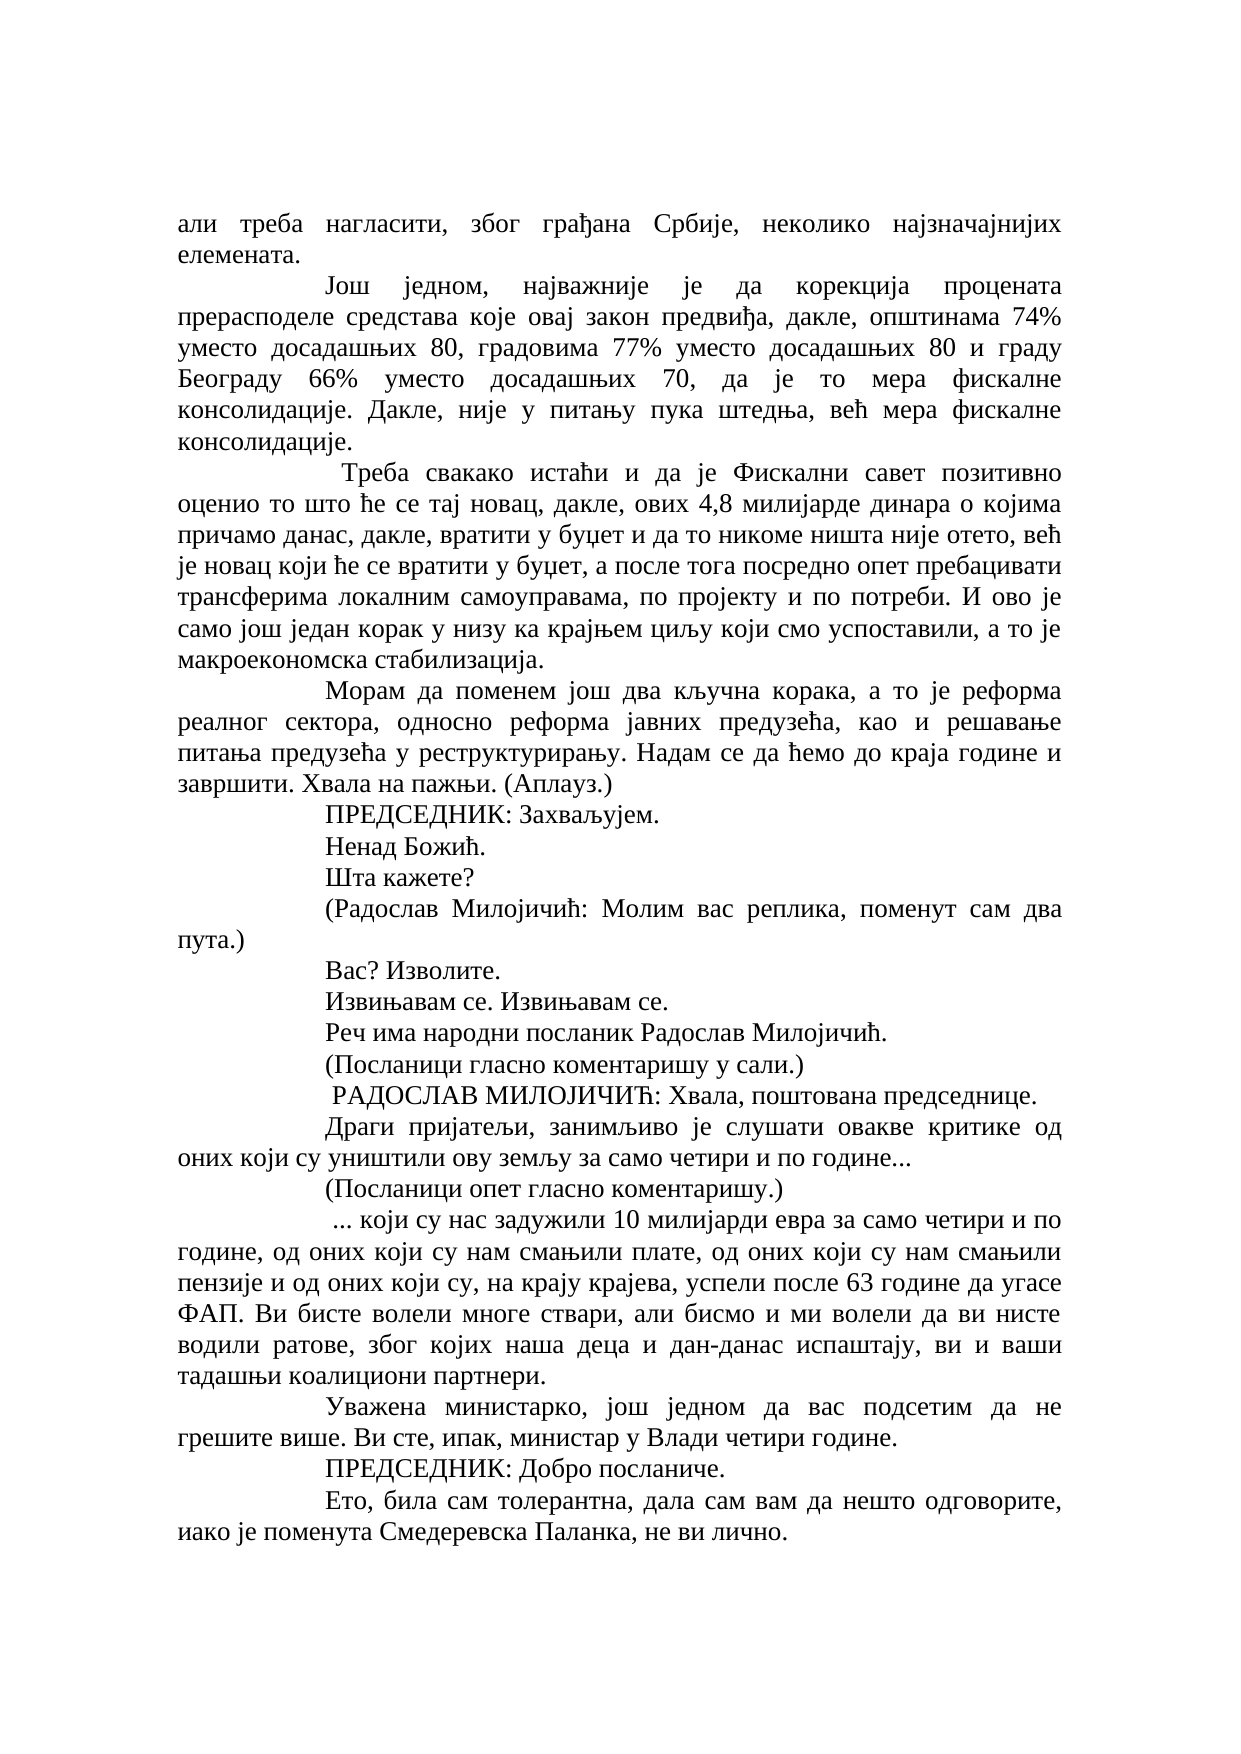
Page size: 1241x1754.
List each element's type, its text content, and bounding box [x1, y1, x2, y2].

text Ненад Божић. [177, 830, 1063, 861]
text ПРЕДСЕДНИК: Захваљујем. [177, 798, 1063, 830]
text Ето, била сам толерантна, дала сам вам да нешто одговорите, иако је поменута Смедеревска Паланка, не ви лично. [177, 1484, 1063, 1546]
text (Радослав Милојичић: Молим вас реплика, поменут сам два пута.) [177, 892, 1063, 954]
text Извињавам се. Извињавам се. [177, 985, 1063, 1017]
text Драги пријатељи, занимљиво је слушати овакве критике од оних који су уништили ову земљу за само четири и по године... [177, 1110, 1063, 1172]
text РАДОСЛАВ МИЛОЈИЧИЋ: Хвала, поштована председнице. [177, 1079, 1063, 1110]
text Реч има народни посланик Радослав Милојичић. [177, 1017, 1063, 1048]
text (Посланици гласно коментаришу у сали.) [177, 1048, 1063, 1079]
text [177, 207, 1063, 269]
text Још једном, најважније је да корекција процената прерасподеле средстава које овај закон предвиђа, дакле, општинама 74% уместо досадашњих 80, градовима 77% уместо досадашњих 80 и граду Београду 66% уместо досадашњих 70, да је то мера фискалне консолидације. Дакле, није у питању пука штедња, већ мера фискалне консолидације. [177, 269, 1063, 456]
text Уважена министарко, још једном да вас подсетим да не грешите више. Ви сте, ипак, министар у Влади четири године. [177, 1390, 1063, 1453]
text (Посланици опет гласно коментаришу.) [177, 1172, 1063, 1203]
text Морам да поменем још два кључна корака, а то је реформа реалног сектора, односно реформа јавних предузећа, као и решавање питања предузећа у реструктурирању. Надам се да ћемо до краја године и завршити. Хвала на пажњи. (Аплауз.) [177, 674, 1063, 798]
text ... који су нас задужили 10 милијарди евра за само четири и по године, од оних који су нам смањили плате, од оних који су нам смањили пензије и од оних који су, на крају крајева, успели после 63 године да угасе ФАП. Ви бисте волели многе ствари, али бисмо и ми волели да ви нисте водили ратове, због којих наша деца и дан-данас испаштају, ви и ваши тадашњи коалициони партнери. [177, 1203, 1063, 1390]
text Вас? Изволите. [177, 954, 1063, 985]
text Шта кажете? [177, 861, 1063, 892]
text Треба свакако истаћи и да је Фискални савет позитивно оценио то што ће се тај новац, дакле, ових 4,8 милијарде динара о којима причамо данас, дакле, вратити у буџет и да то никоме ништа није отето, већ је новац који ће се вратити у буџет, а после тога посредно опет пребацивати трансферима локалним самоуправама, по пројекту и по потреби. И ово је само још један корак у низу ка крајњем циљу који смо успоставили, а то је макроекономска стабилизација. [177, 456, 1063, 674]
text ПРЕДСЕДНИК: Добро посланиче. [177, 1453, 1063, 1484]
